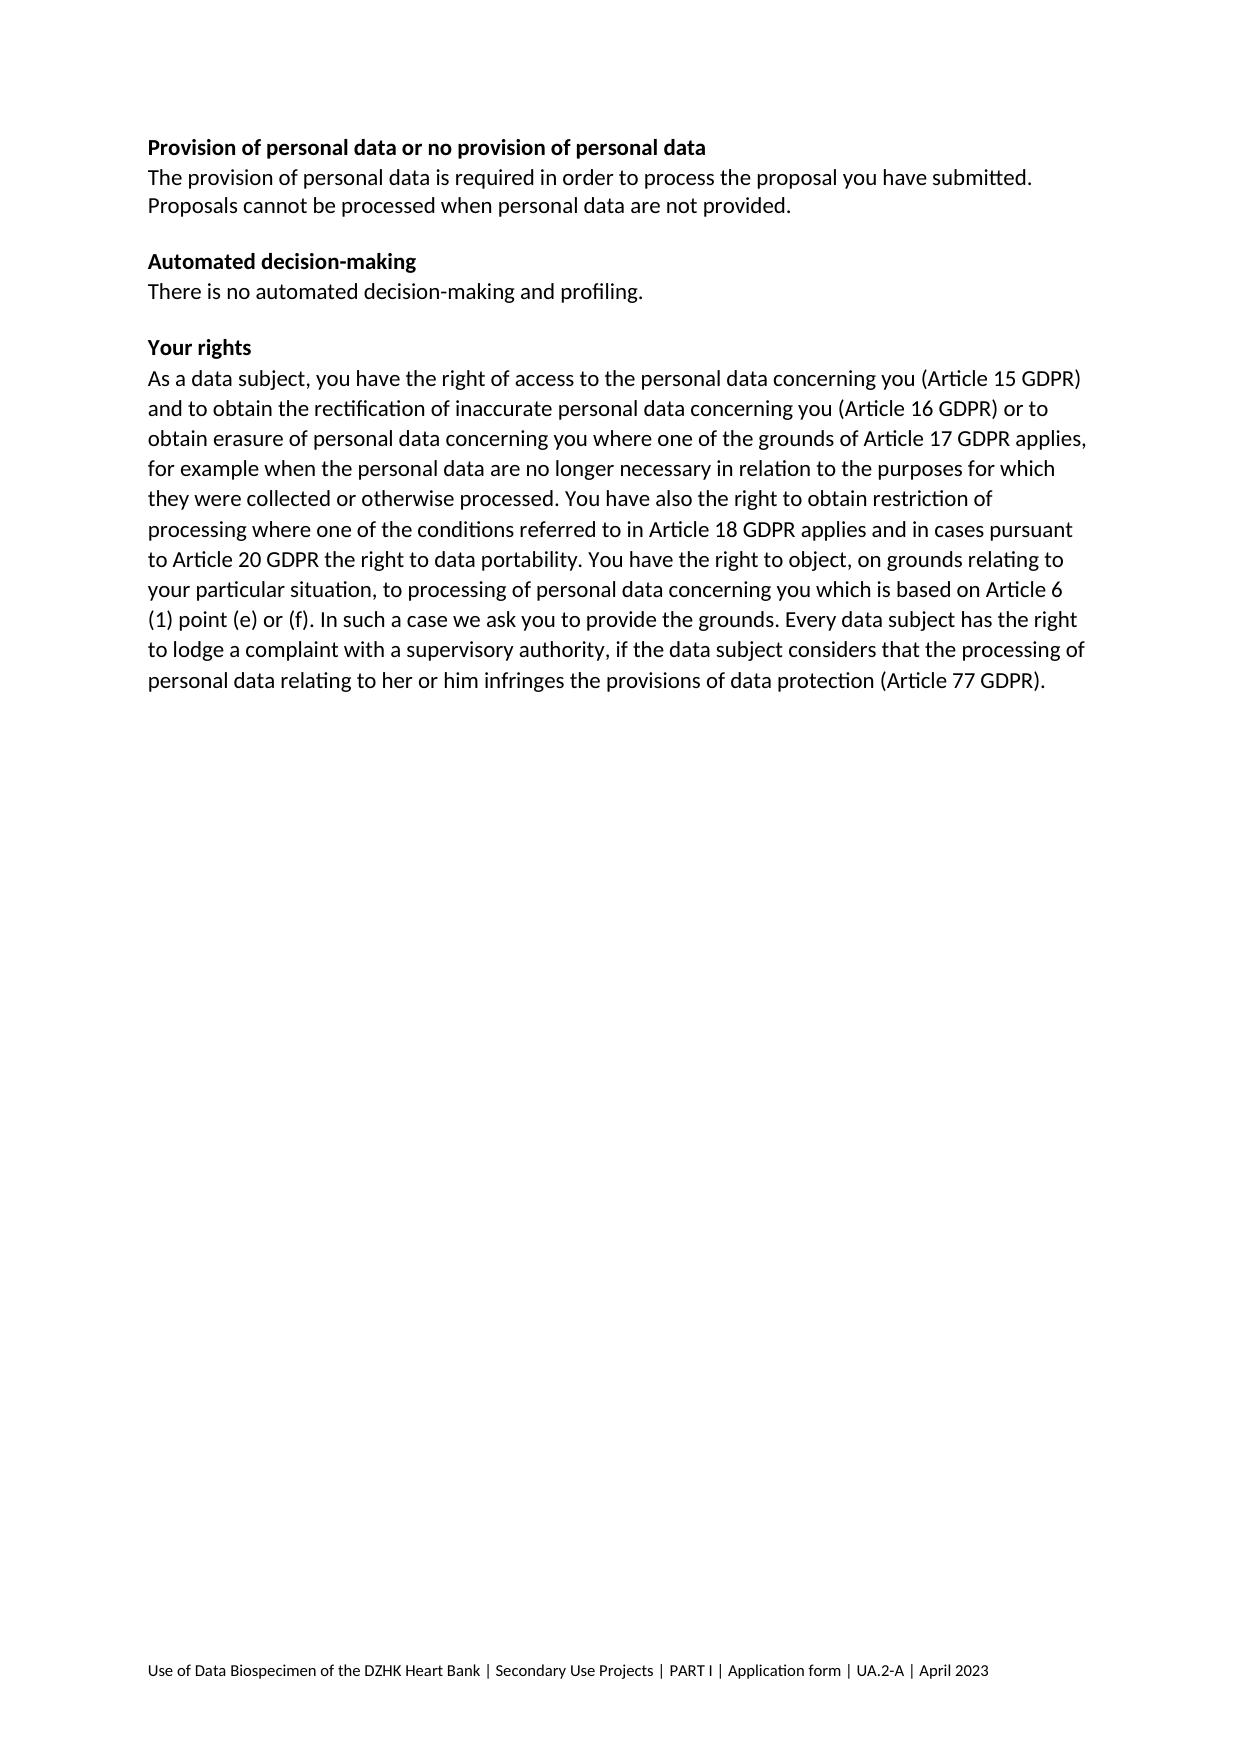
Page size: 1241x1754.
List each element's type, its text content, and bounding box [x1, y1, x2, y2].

text As a data subject, you have the right of access to the personal data concerning you (Article 15 GDPR) and to obtain the rectification of inaccurate personal data concerning you (Article 16 GDPR) or to obtain erasure of personal data concerning you where one of the grounds of Article 17 GDPR applies, for example when the personal data are no longer necessary in relation to the purposes for which they were collected or otherwise processed. You have also the right to obtain restriction of processing where one of the conditions referred to in Article 18 GDPR applies and in cases pursuant to Article 20 GDPR the right to data portability. You have the right to object, on grounds relating to your particular situation, to processing of personal data concerning you which is based on Article 6 (1) point (e) or (f). In such a case we ask you to provide the grounds. Every data subject has the right to lodge a complaint with a supervisory authority, if the data subject considers that the processing of personal data relating to her or him infringes the provisions of data protection (Article 77 GDPR). [148, 364, 1093, 694]
text Provision of personal data or no provision of personal data [148, 133, 1093, 161]
text Your rights [148, 333, 1093, 361]
text There is no automated decision-making and profiling. [148, 277, 1093, 305]
text The provision of personal data is required in order to process the proposal you have submitted. Proposals cannot be processed when personal data are not provided. [148, 163, 1093, 219]
text Automated decision-making [148, 247, 1093, 275]
